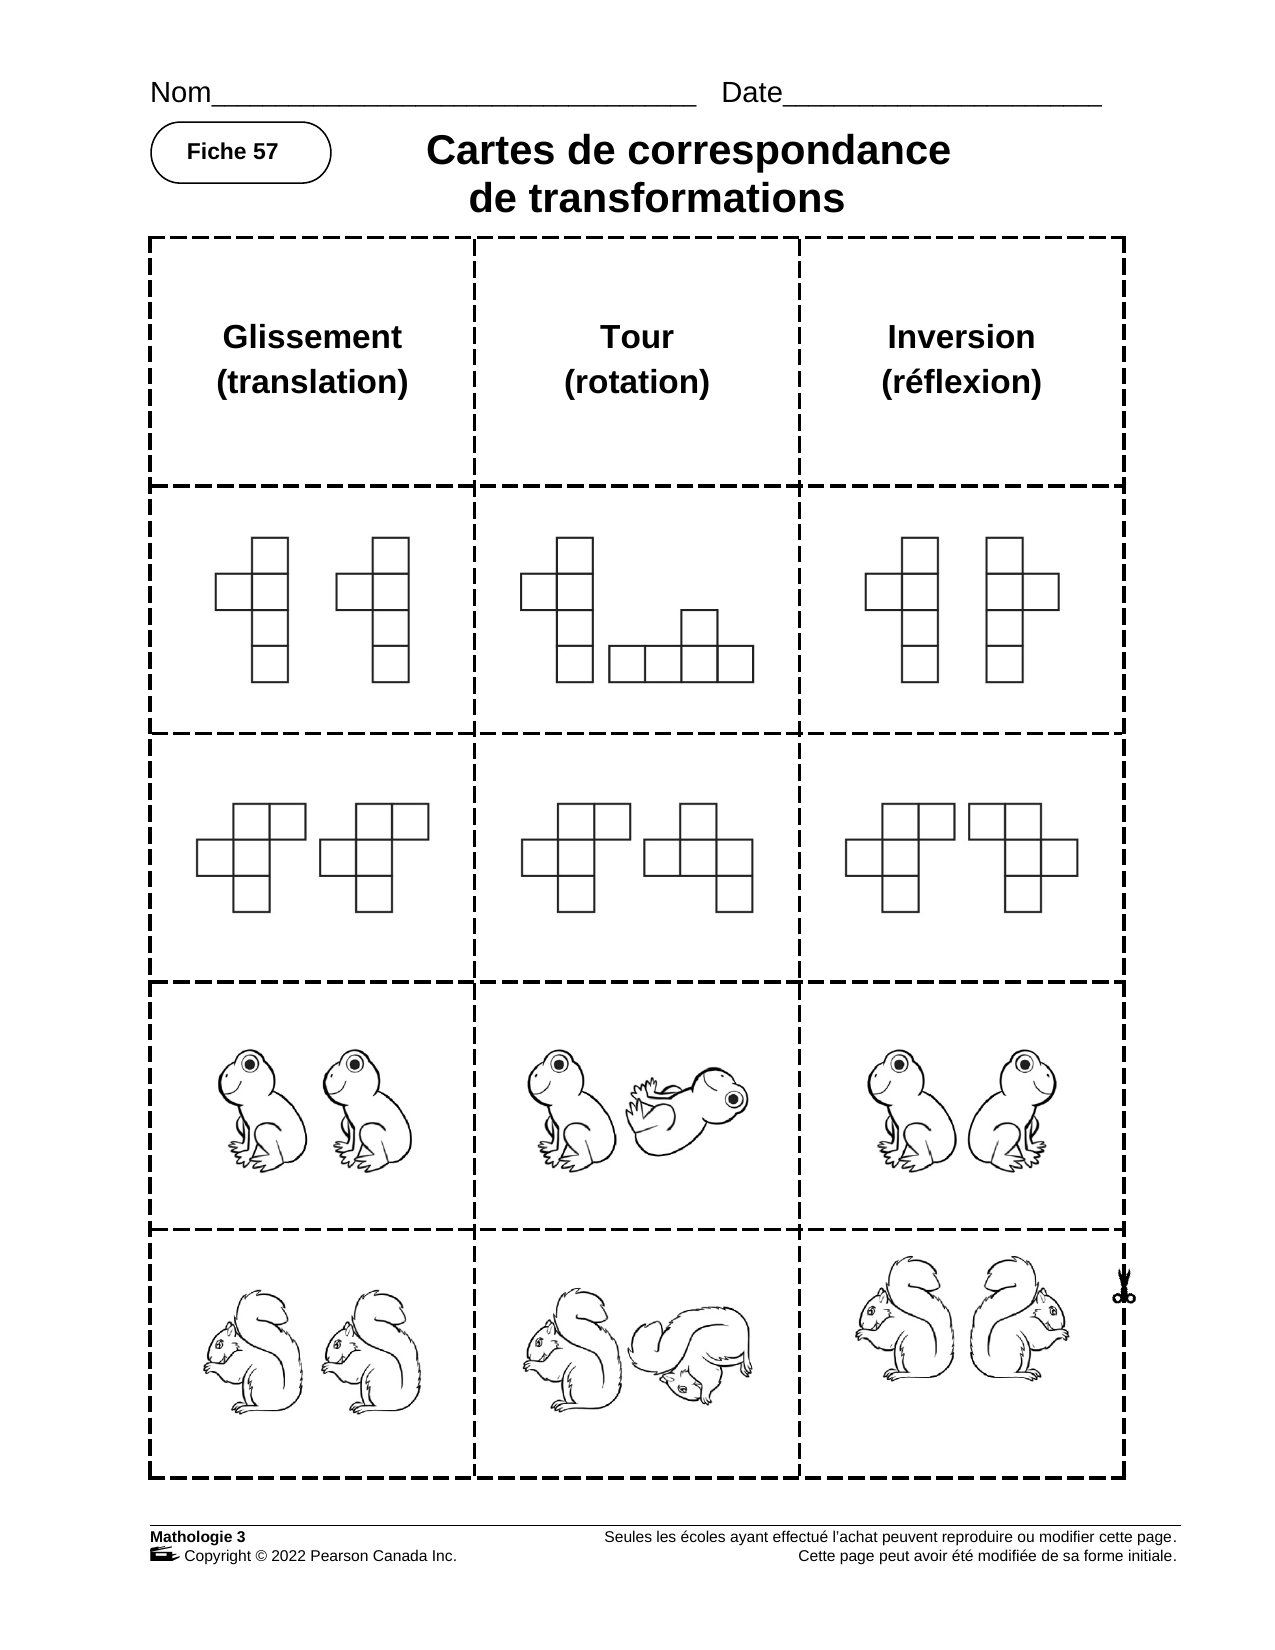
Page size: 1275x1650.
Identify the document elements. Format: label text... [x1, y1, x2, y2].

picture [193, 520, 431, 699]
picture [1095, 1258, 1153, 1317]
picture [193, 1016, 431, 1195]
picture [518, 1265, 756, 1443]
table_cell [475, 484, 799, 732]
table_cell [475, 732, 799, 980]
picture [193, 1265, 432, 1443]
picture [150, 1546, 180, 1561]
table_cell [475, 980, 799, 1228]
picture [518, 520, 756, 699]
table_cell [799, 980, 1124, 1228]
table_cell [799, 484, 1124, 732]
picture [842, 769, 1081, 947]
table_cell [799, 1228, 1124, 1476]
table_cell [150, 1228, 474, 1476]
table_cell [475, 1228, 799, 1476]
table_cell [150, 980, 474, 1228]
table_header Glissement (translation) [150, 236, 474, 484]
table_header Tour (rotation) [475, 236, 799, 484]
table_cell [799, 732, 1124, 980]
picture [843, 1231, 1080, 1410]
picture [518, 769, 756, 947]
table_cell [150, 484, 474, 732]
picture [843, 520, 1080, 699]
table_header Inversion (réflexion) [799, 236, 1124, 484]
picture [193, 769, 432, 947]
picture [842, 1017, 1081, 1195]
table_cell [150, 732, 474, 980]
picture [518, 1017, 756, 1195]
